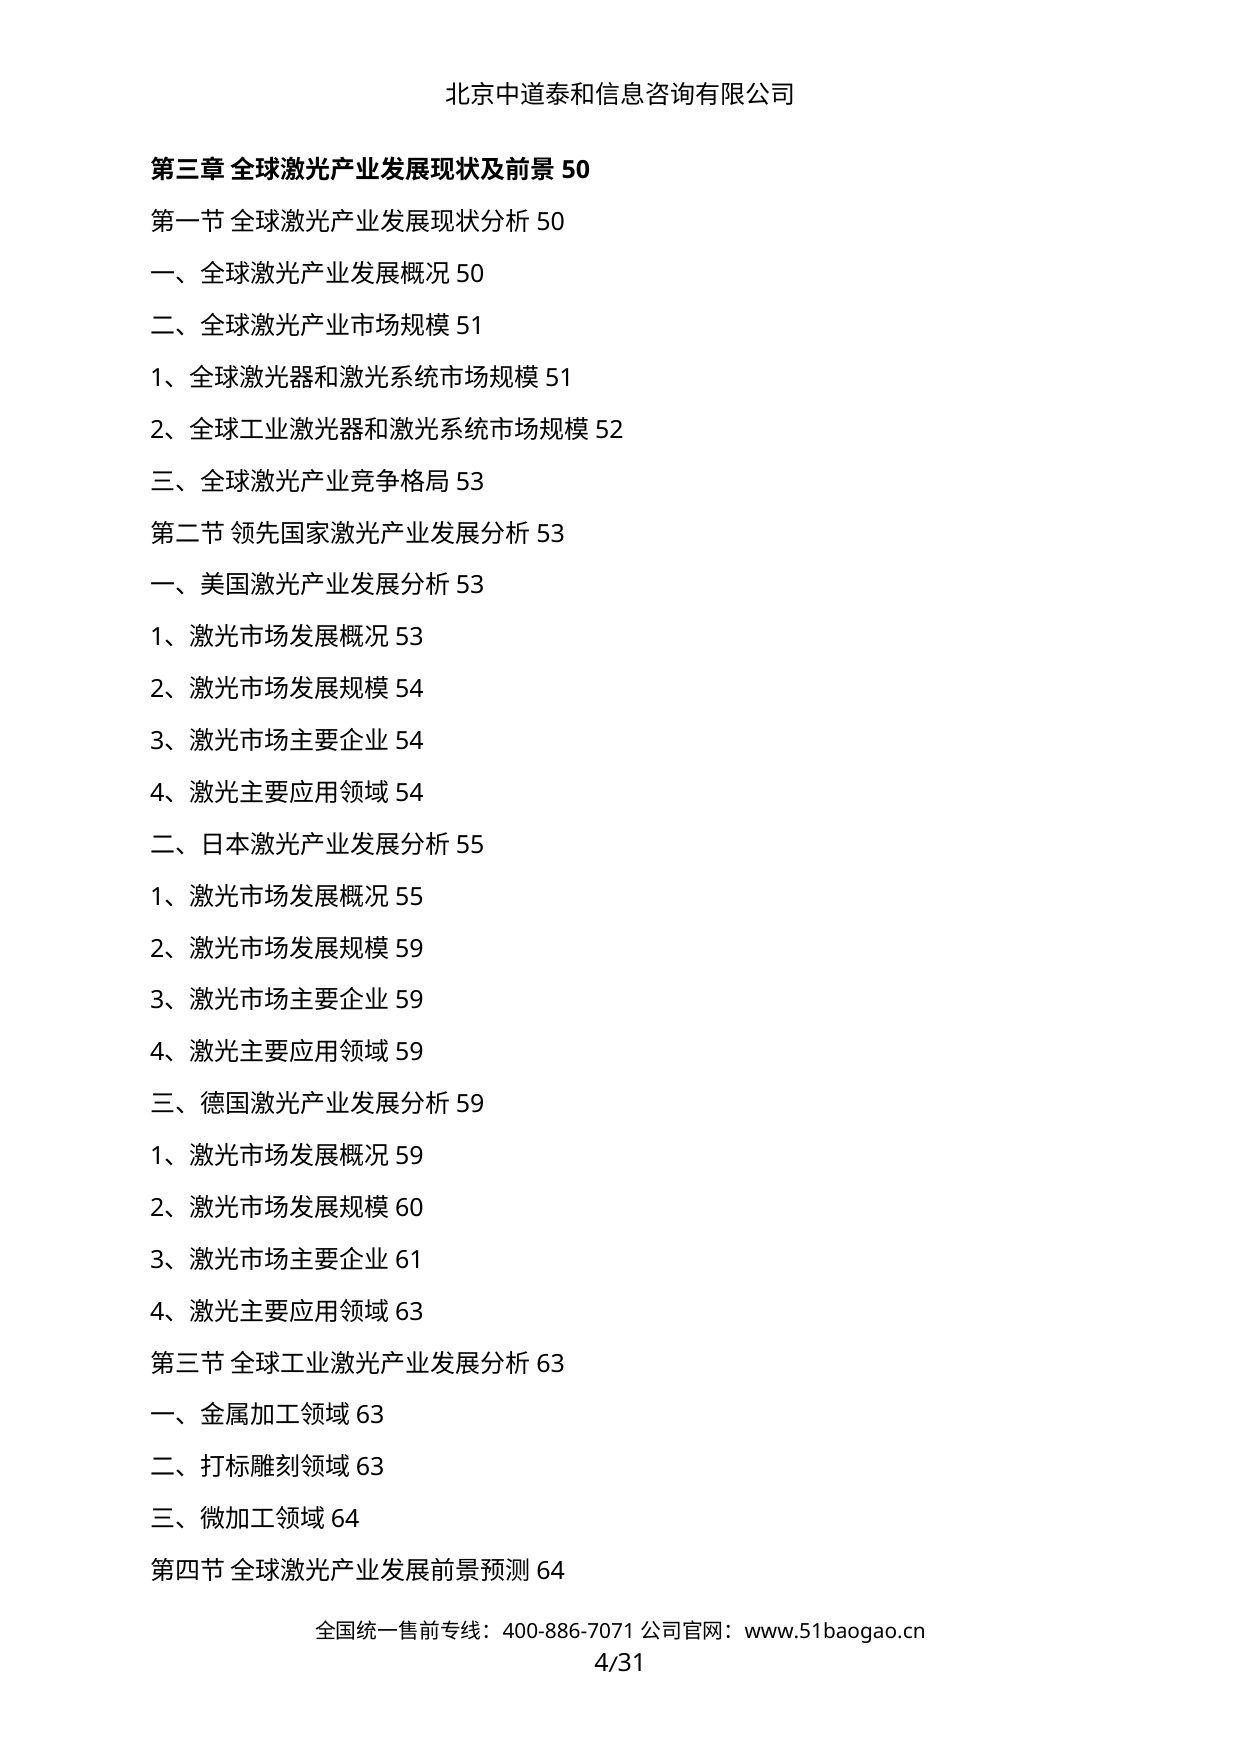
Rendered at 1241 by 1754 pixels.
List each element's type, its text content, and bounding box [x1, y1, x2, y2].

text 4、激光主要应用领域 63 [150, 1291, 1090, 1327]
text 3、激光市场主要企业 61 [150, 1239, 1090, 1276]
text 第三章 全球激光产业发展现状及前景 50 [150, 150, 1090, 186]
text 4、激光主要应用领域 54 [150, 772, 1090, 809]
text 三、微加工领域 64 [150, 1499, 1090, 1535]
text 4、激光主要应用领域 59 [150, 1032, 1090, 1068]
text 一、全球激光产业发展概况 50 [150, 254, 1090, 290]
text 3、激光市场主要企业 54 [150, 721, 1090, 757]
text 一、金属加工领域 63 [150, 1395, 1090, 1431]
text 1、激光市场发展概况 59 [150, 1136, 1090, 1172]
text 三、全球激光产业竞争格局 53 [150, 461, 1090, 497]
text 一、美国激光产业发展分析 53 [150, 565, 1090, 601]
text 2、激光市场发展规模 59 [150, 928, 1090, 964]
text 第三节 全球工业激光产业发展分析 63 [150, 1343, 1090, 1379]
text 1、全球激光器和激光系统市场规模 51 [150, 357, 1090, 394]
text 二、全球激光产业市场规模 51 [150, 306, 1090, 342]
text 3、激光市场主要企业 59 [150, 980, 1090, 1016]
text 2、激光市场发展规模 60 [150, 1187, 1090, 1224]
text 三、德国激光产业发展分析 59 [150, 1084, 1090, 1120]
text 第一节 全球激光产业发展现状分析 50 [150, 202, 1090, 238]
text 二、日本激光产业发展分析 55 [150, 824, 1090, 861]
text 2、激光市场发展规模 54 [150, 669, 1090, 705]
text 第二节 领先国家激光产业发展分析 53 [150, 513, 1090, 549]
text 2、全球工业激光器和激光系统市场规模 52 [150, 409, 1090, 446]
text 二、打标雕刻领域 63 [150, 1447, 1090, 1483]
text 第四节 全球激光产业发展前景预测 64 [150, 1551, 1090, 1587]
text 1、激光市场发展概况 55 [150, 876, 1090, 912]
text 1、激光市场发展概况 53 [150, 617, 1090, 653]
